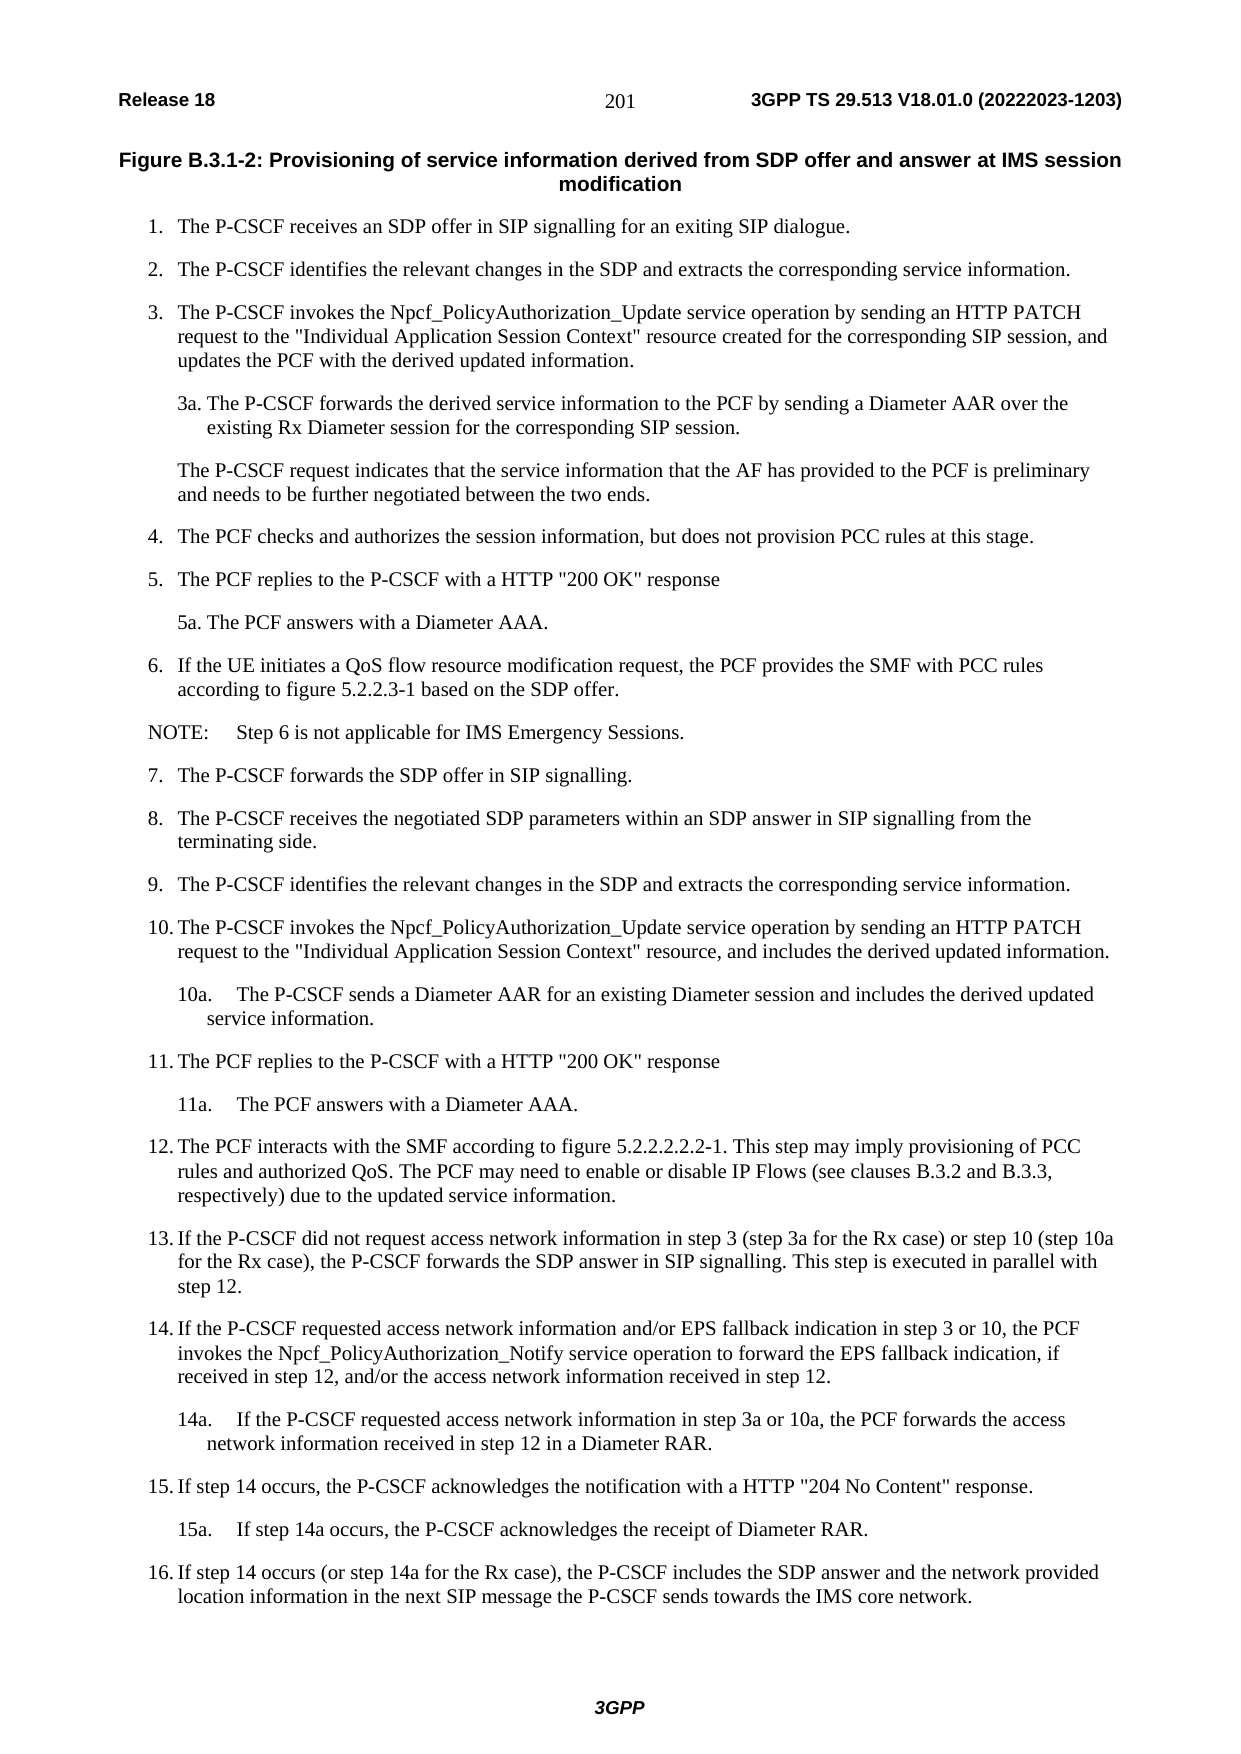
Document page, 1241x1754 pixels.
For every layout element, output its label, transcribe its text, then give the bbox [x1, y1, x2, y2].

text 12. The PCF interacts with the SMF according to figure 5.2.2.2.2.2-1. This step may imply provisioning of PCC rules and authorized QoS. The PCF may need to enable or disable IP Flows (see clauses B.3.2 and B.3.3, respectively) due to the updated service information. [148, 1134, 1122, 1207]
text 4. The PCF checks and authorizes the session information, but does not provision PCC rules at this stage. [148, 524, 1122, 548]
text 11. The PCF replies to the P-CSCF with a HTTP "200 OK" response [148, 1049, 1122, 1073]
text 15a. If step 14a occurs, the P-CSCF acknowledges the receipt of Diameter RAR. [177, 1517, 1122, 1541]
text 3a. The P-CSCF forwards the derived service information to the PCF by sending a Diameter AAR over the existing Rx Diameter session for the corresponding SIP session. [177, 391, 1122, 439]
text 3. The P-CSCF invokes the Npcf_PolicyAuthorization_Update service operation by sending an HTTP PATCH request to the "Individual Application Session Context" resource created for the corresponding SIP session, and updates the PCF with the derived updated information. [148, 300, 1122, 372]
text 5. The PCF replies to the P-CSCF with a HTTP "200 OK" response [148, 567, 1122, 591]
text 14. If the P-CSCF requested access network information and/or EPS fallback indication in step 3 or 10, the PCF invokes the Npcf_PolicyAuthorization_Notify service operation to forward the EPS fallback indication, if received in step 12, and/or the access network information received in step 12. [148, 1316, 1122, 1388]
text NOTE: Step 6 is not applicable for IMS Emergency Sessions. [148, 720, 1122, 744]
text 1. The P-CSCF receives an SDP offer in SIP signalling for an exiting SIP dialogue. [148, 214, 1122, 238]
text 7. The P-CSCF forwards the SDP offer in SIP signalling. [148, 763, 1122, 787]
text 10a. The P-CSCF sends a Diameter AAR for an existing Diameter session and includes the derived updated service information. [177, 982, 1122, 1030]
text 16. If step 14 occurs (or step 14a for the Rx case), the P-CSCF includes the SDP answer and the network provided location information in the next SIP message the P-CSCF sends towards the IMS core network. [148, 1560, 1122, 1608]
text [118, 147, 1122, 195]
text 5a. The PCF answers with a Diameter AAA. [177, 610, 1122, 634]
text 13. If the P-CSCF did not request access network information in step 3 (step 3a for the Rx case) or step 10 (step 10a for the Rx case), the P-CSCF forwards the SDP answer in SIP signalling. This step is executed in parallel with step 12. [148, 1225, 1122, 1298]
text 14a. If the P-CSCF requested access network information in step 3a or 10a, the PCF forwards the access network information received in step 12 in a Diameter RAR. [177, 1407, 1122, 1455]
text 10. The P-CSCF invokes the Npcf_PolicyAuthorization_Update service operation by sending an HTTP PATCH request to the "Individual Application Session Context" resource, and includes the derived updated information. [148, 915, 1122, 963]
text 11a. The PCF answers with a Diameter AAA. [177, 1092, 1122, 1116]
text 2. The P-CSCF identifies the relevant changes in the SDP and extracts the corresponding service information. [148, 257, 1122, 281]
text 8. The P-CSCF receives the negotiated SDP parameters within an SDP answer in SIP signalling from the terminating side. [148, 805, 1122, 853]
text 9. The P-CSCF identifies the relevant changes in the SDP and extracts the corresponding service information. [148, 872, 1122, 896]
text The P-CSCF request indicates that the service information that the AF has provided to the PCF is preliminary and needs to be further negotiated between the two ends. [177, 458, 1122, 506]
text 6. If the UE initiates a QoS flow resource modification request, the PCF provides the SMF with PCC rules according to figure 5.2.2.3-1 based on the SDP offer. [148, 653, 1122, 701]
text 15. If step 14 occurs, the P-CSCF acknowledges the notification with a HTTP "204 No Content" response. [148, 1474, 1122, 1498]
